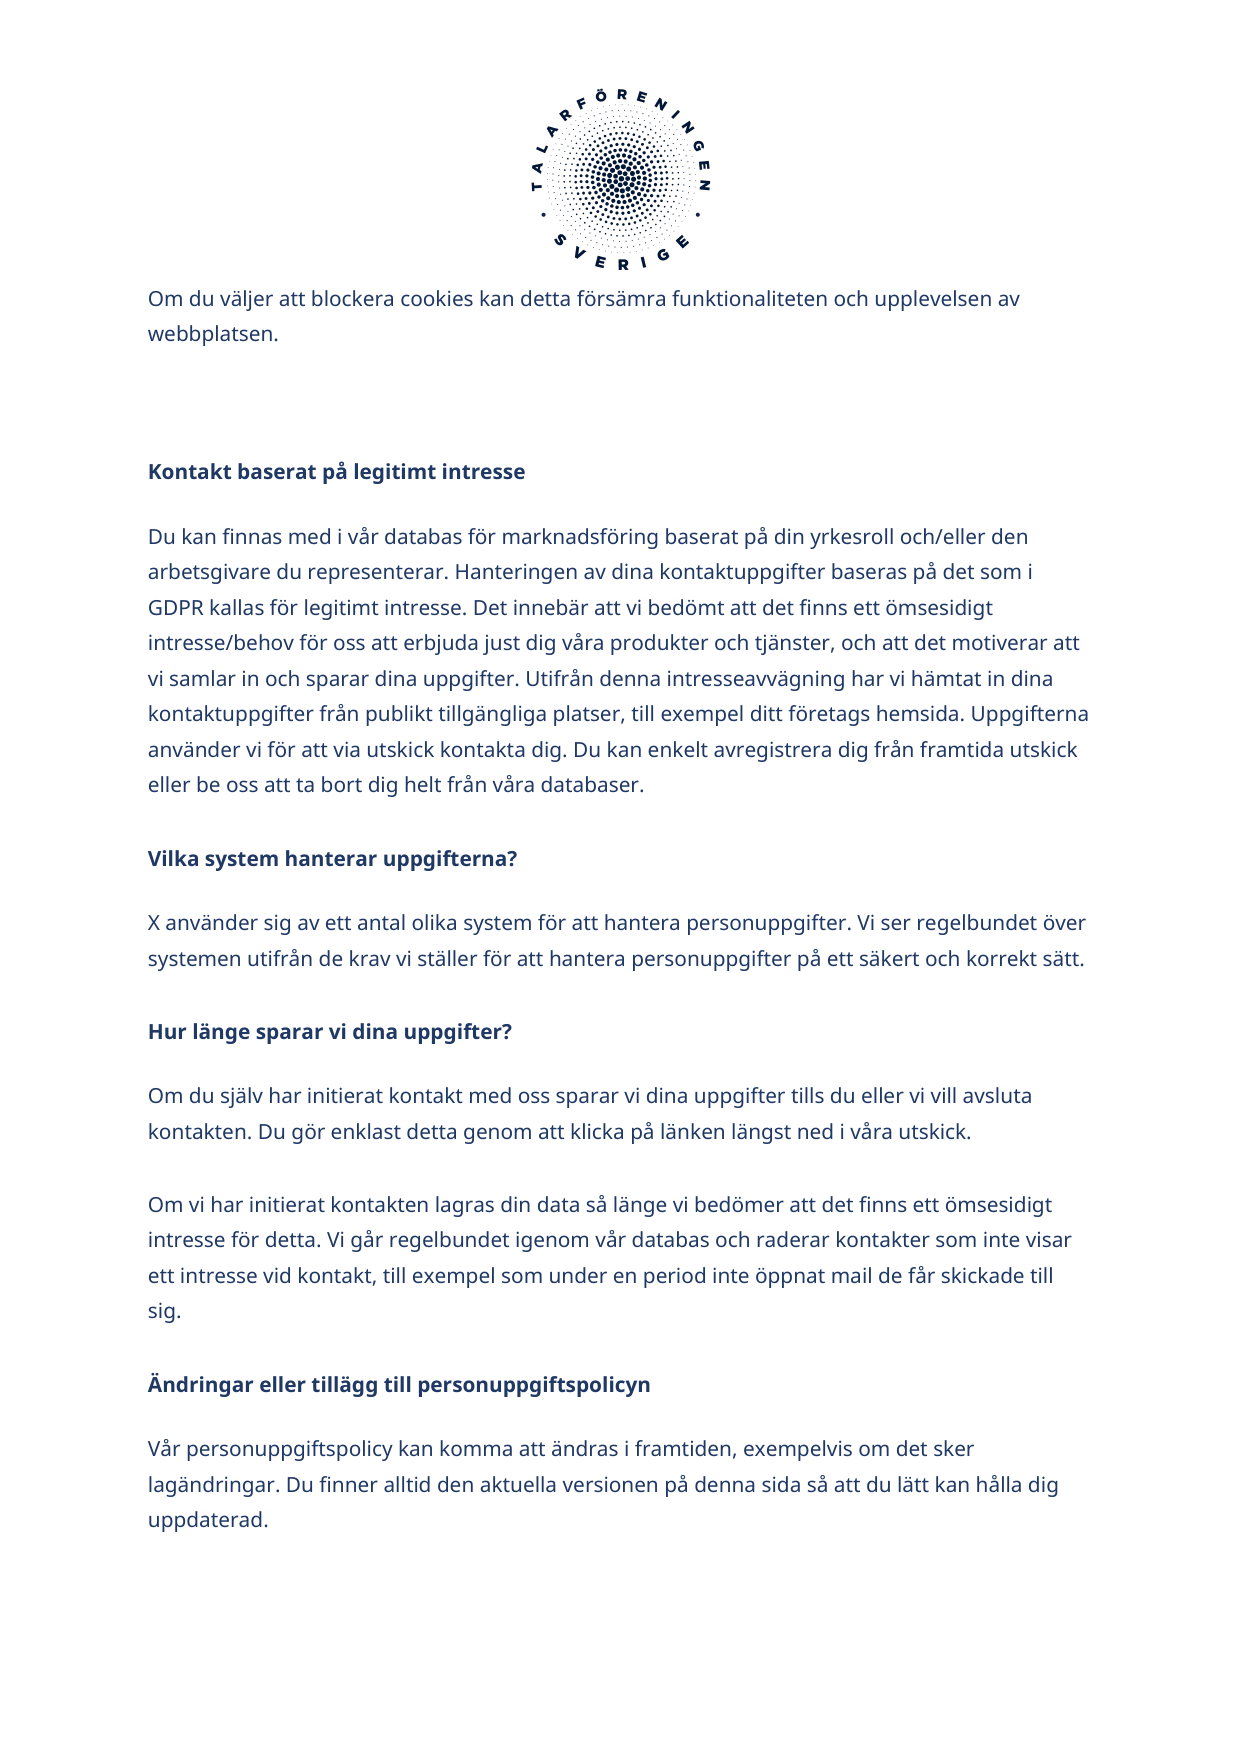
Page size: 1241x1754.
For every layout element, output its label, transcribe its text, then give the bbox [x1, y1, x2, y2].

text Ändringar eller tillägg till personuppgiftspolicyn [148, 1370, 1093, 1398]
picture [514, 73, 726, 284]
text X använder sig av ett antal olika system för att hantera personuppgifter. Vi ser regelbundet över systemen utifrån de krav vi ställer för att hantera personuppgifter på ett säkert och korrekt sätt. [148, 908, 1093, 972]
text Om du väljer att blockera cookies kan detta försämra funktionaliteten och upplevelsen av webbplatsen. [148, 284, 1093, 348]
text Om vi har initierat kontakten lagras din data så länge vi bedömer att det finns ett ömsesidigt intresse för detta. Vi går regelbundet igenom vår databas och raderar kontakter som inte visar ett intresse vid kontakt, till exempel som under en period inte öppnat mail de får skickade till sig. [148, 1190, 1093, 1325]
text Om du själv har initierat kontakt med oss sparar vi dina uppgifter tills du eller vi vill avsluta kontakten. Du gör enklast detta genom att klicka på länken längst ned i våra utskick. [148, 1082, 1093, 1146]
text Vår personuppgiftspolicy kan komma att ändras i framtiden, exempelvis om det sker lagändringar. Du finner alltid den aktuella versionen på denna sida så att du lätt kan hålla dig uppdaterad. [148, 1434, 1093, 1534]
text Kontakt baserat på legitimt intresse [148, 457, 1093, 486]
text Du kan finnas med i vår databas för marknadsföring baserat på din yrkesroll och/eller den arbetsgivare du representerar. Hanteringen av dina kontaktuppgifter baseras på det som i GDPR kallas för legitimt intresse. Det innebär att vi bedömt att det finns ett ömsesidigt intresse/behov för oss att erbjuda just dig våra produkter och tjänster, och att det motiverar att vi samlar in och sparar dina uppgifter. Utifrån denna intresseavvägning har vi hämtat in dina kontaktuppgifter från publikt tillgängliga platser, till exempel ditt företags hemsida. Uppgifterna använder vi för att via utskick kontakta dig. Du kan enkelt avregistrera dig från framtida utskick eller be oss att ta bort dig helt från våra databaser. [148, 522, 1093, 799]
text Hur länge sparar vi dina uppgifter? [148, 1017, 1093, 1045]
text Vilka system hanterar uppgifterna? [148, 844, 1093, 872]
